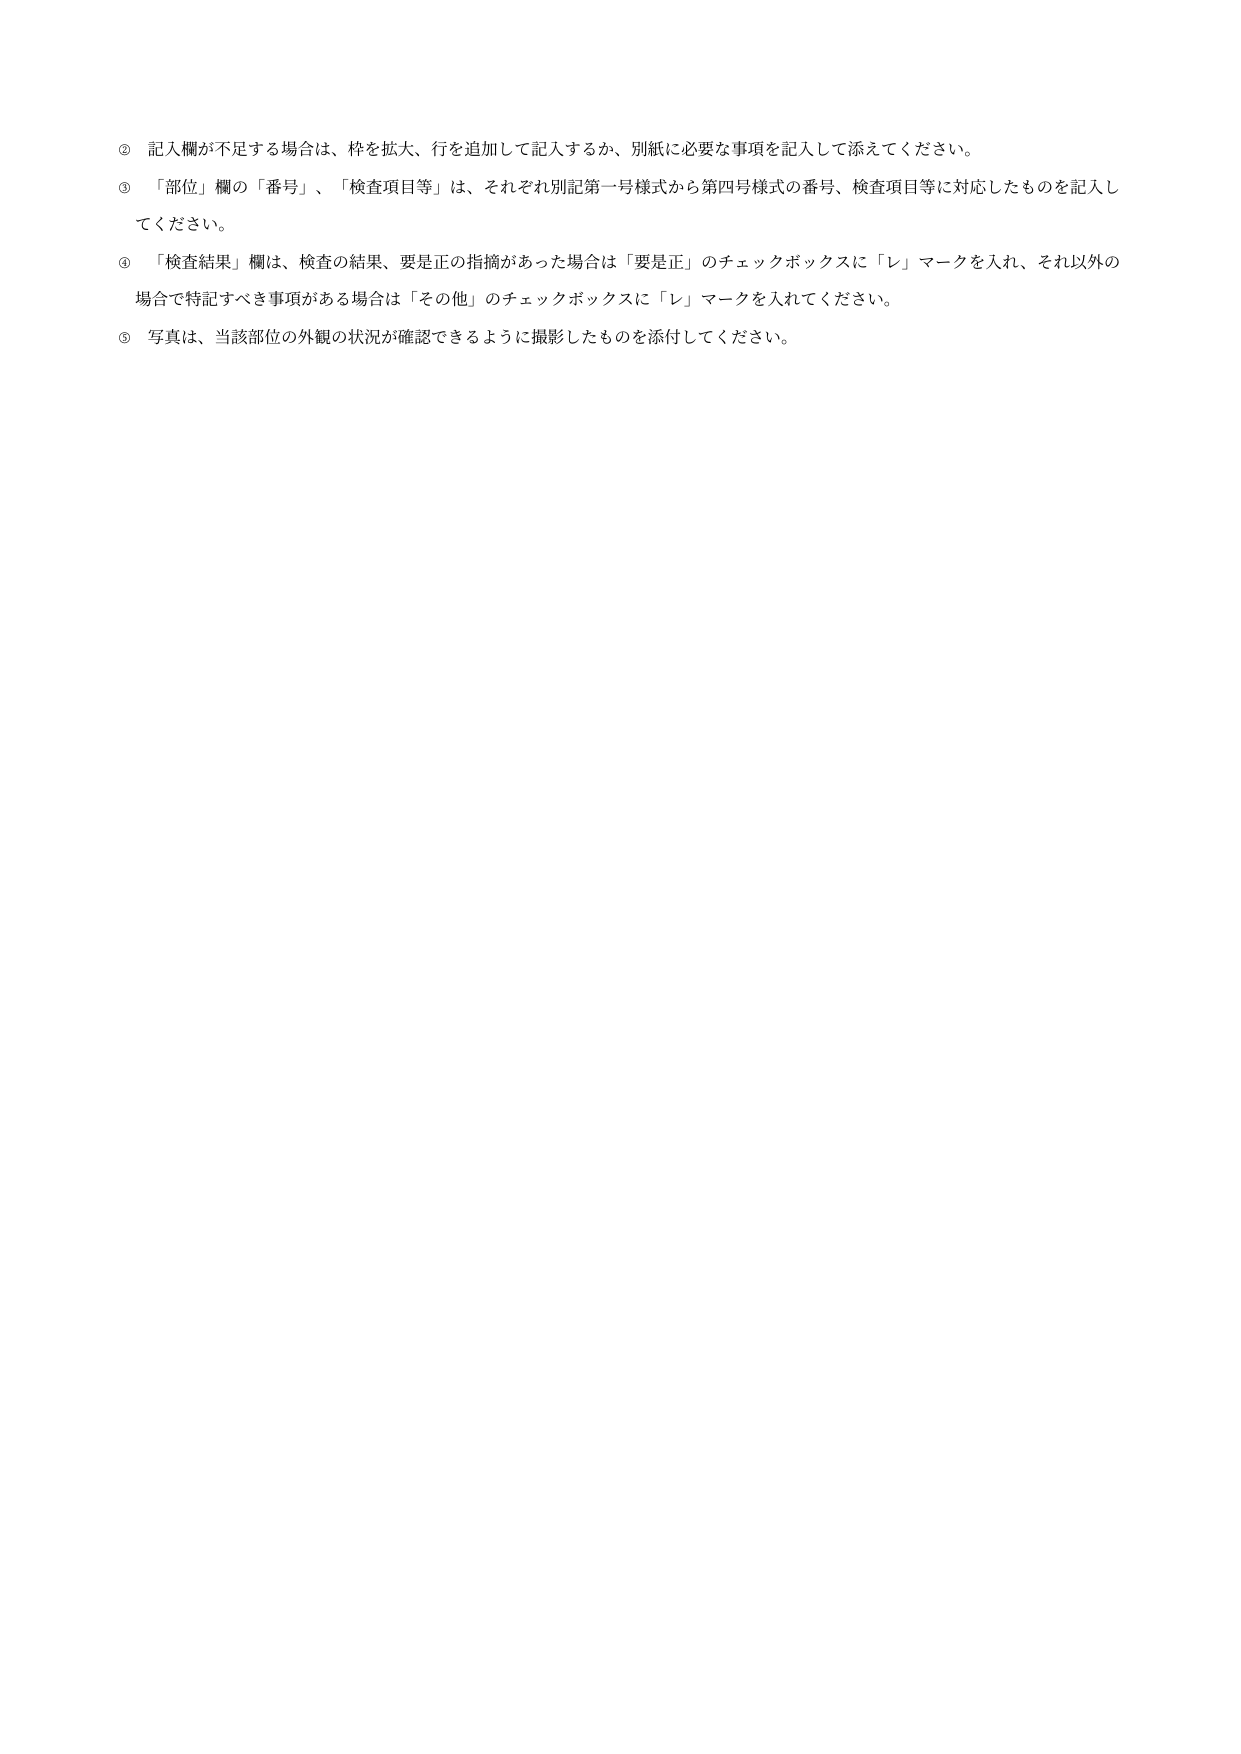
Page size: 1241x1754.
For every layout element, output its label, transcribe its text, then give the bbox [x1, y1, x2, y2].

text ⑤ 写真は、当該部位の外観の状況が確認できるように撮影したものを添付してください。 [118, 317, 1122, 355]
text ③ 「部位」欄の「番号」、「検査項目等」は、それぞれ別記第一号様式から第四号様式の番号、検査項目等に対応したものを記入してください。 [118, 167, 1122, 242]
text ② 記入欄が不足する場合は、枠を拡大、行を追加して記入するか、別紙に必要な事項を記入して添えてください。 [118, 130, 1122, 167]
text ④ 「検査結果」欄は、検査の結果、要是正の指摘があった場合は「要是正」のチェックボックスに「レ」マークを入れ、それ以外の場合で特記すべき事項がある場合は「その他」のチェックボックスに「レ」マークを入れてください。 [118, 242, 1122, 317]
